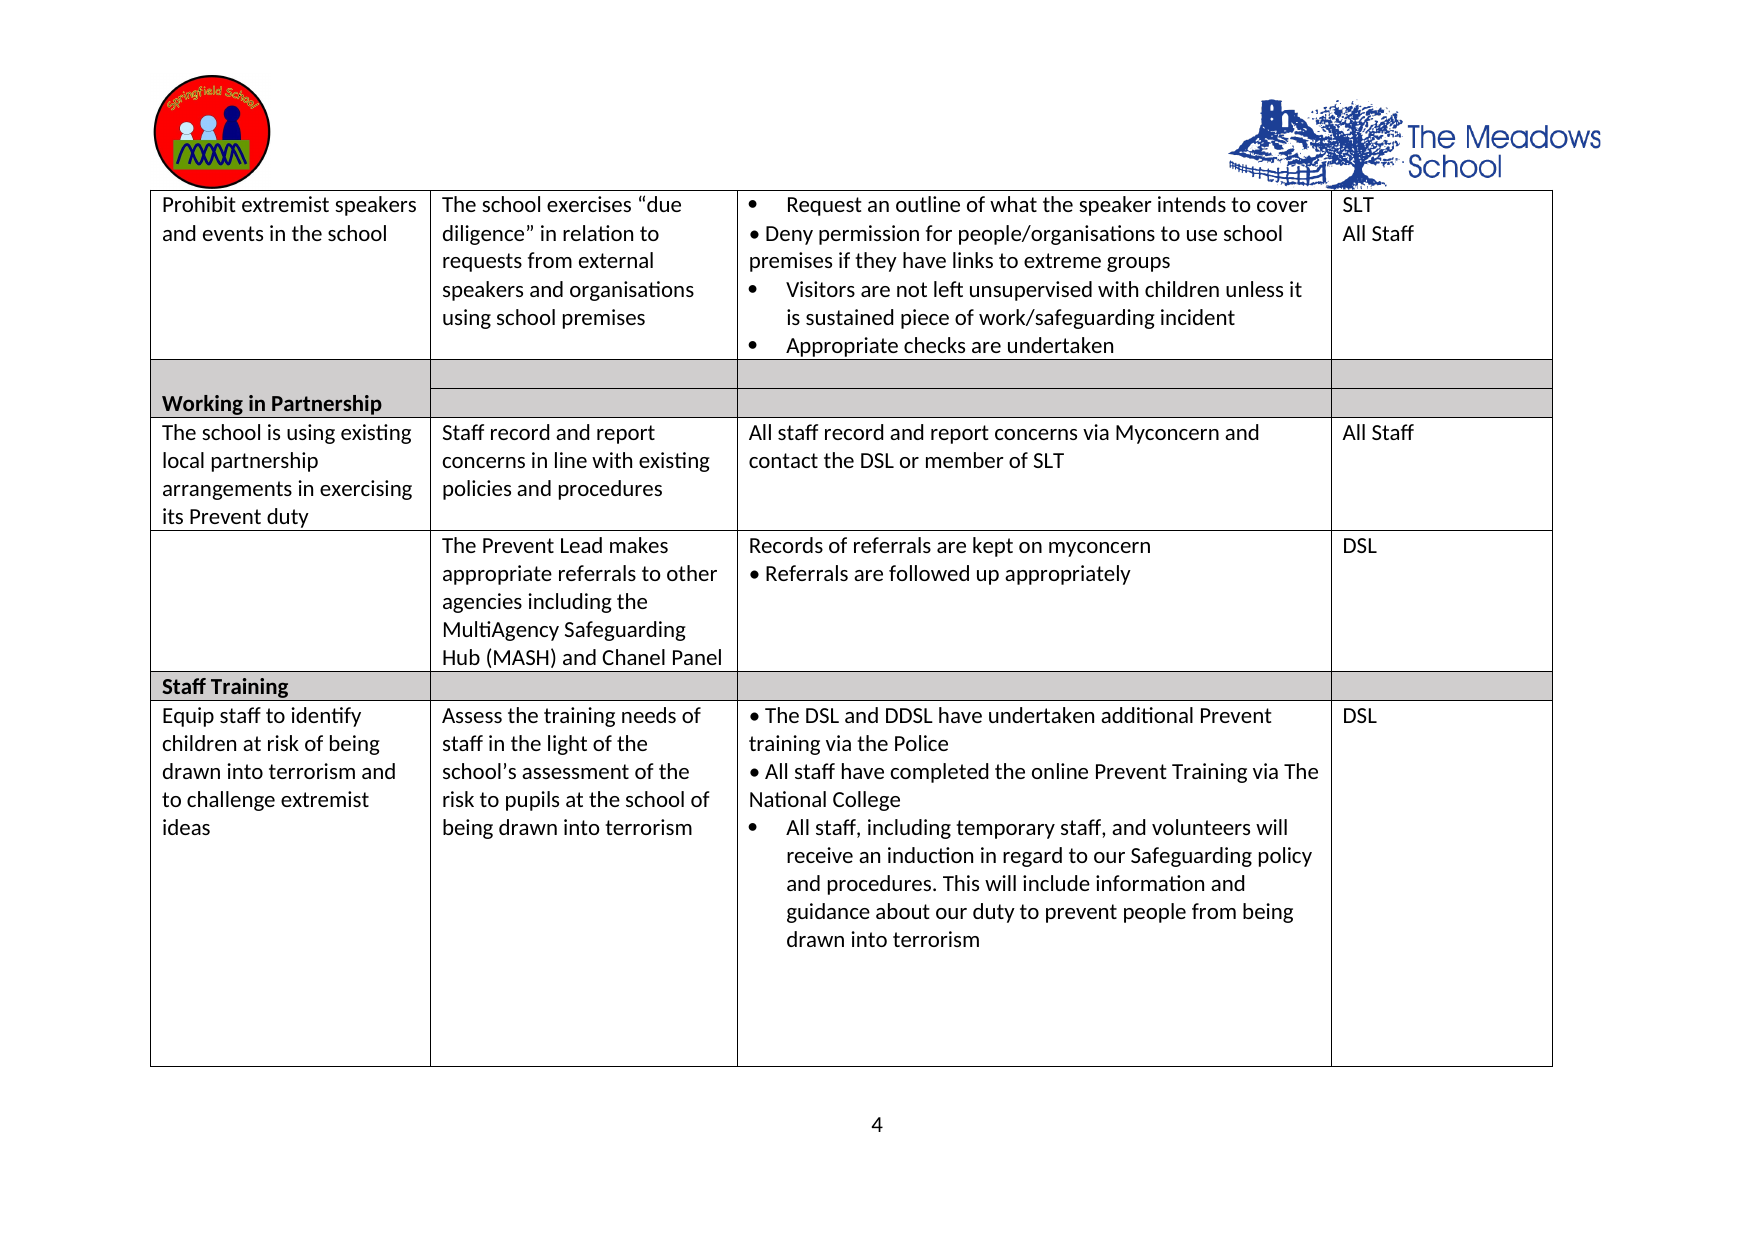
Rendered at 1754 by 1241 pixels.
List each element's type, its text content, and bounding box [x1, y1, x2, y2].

table_cell The Prevent Lead makes appropriate referrals to other agencies including the MultiAgency Safeguarding Hub (MASH) and Chanel Panel [431, 531, 737, 671]
table_cell [431, 389, 737, 417]
table_cell [431, 672, 737, 700]
table_cell Equip staff to identify children at risk of being drawn into terrorism and to challenge extremist ideas [151, 701, 430, 1066]
table_cell DSL [1332, 531, 1552, 671]
table_cell Staff Training [151, 672, 430, 700]
table_cell [1332, 389, 1552, 417]
table_cell [1332, 672, 1552, 700]
table_cell Records of referrals are kept on myconcern • Referrals are followed up appropriately [738, 531, 1331, 671]
table_cell SLT All Staff [1332, 191, 1552, 359]
table_cell The school exercises “due diligence” in relation to requests from external speakers and organisations using school premises [431, 191, 737, 359]
table_cell Request an outline of what the speaker intends to cover • Deny permission for people/organisations to use school premises if they have links to extreme groups Visitors are not left unsupervised with children unless it is sustained piece of work/safeguarding incident Appropriate checks are undertaken [738, 191, 1331, 359]
table_cell Staff record and report concerns in line with existing policies and procedures [431, 418, 737, 530]
picture [1228, 99, 1601, 190]
table_cell • The DSL and DDSL have undertaken additional Prevent training via the Police • All staff have completed the online Prevent Training via The National College All staff, including temporary staff, and volunteers will receive an induction in regard to our Safeguarding policy and procedures. This will include information and guidance about our duty to prevent people from being drawn into terrorism [738, 701, 1331, 1066]
table_cell [151, 360, 430, 388]
table_cell [738, 672, 1331, 700]
table_cell All staff record and report concerns via Myconcern and contact the DSL or member of SLT [738, 418, 1331, 530]
picture [150, 73, 272, 190]
table_cell All Staff [1332, 418, 1552, 530]
table_cell The school is using existing local partnership arrangements in exercising its Prevent duty [151, 418, 430, 530]
table_cell Assess the training needs of staff in the light of the school’s assessment of the risk to pupils at the school of being drawn into terrorism [431, 701, 737, 1066]
table_cell [738, 389, 1331, 417]
table_cell [151, 531, 430, 671]
table_cell Prohibit extremist speakers and events in the school [151, 191, 430, 359]
table_cell DSL [1332, 701, 1552, 1066]
table_cell [431, 360, 737, 388]
table_cell Working in Partnership [151, 388, 430, 417]
table_cell [738, 360, 1331, 388]
table_cell [1332, 360, 1552, 388]
